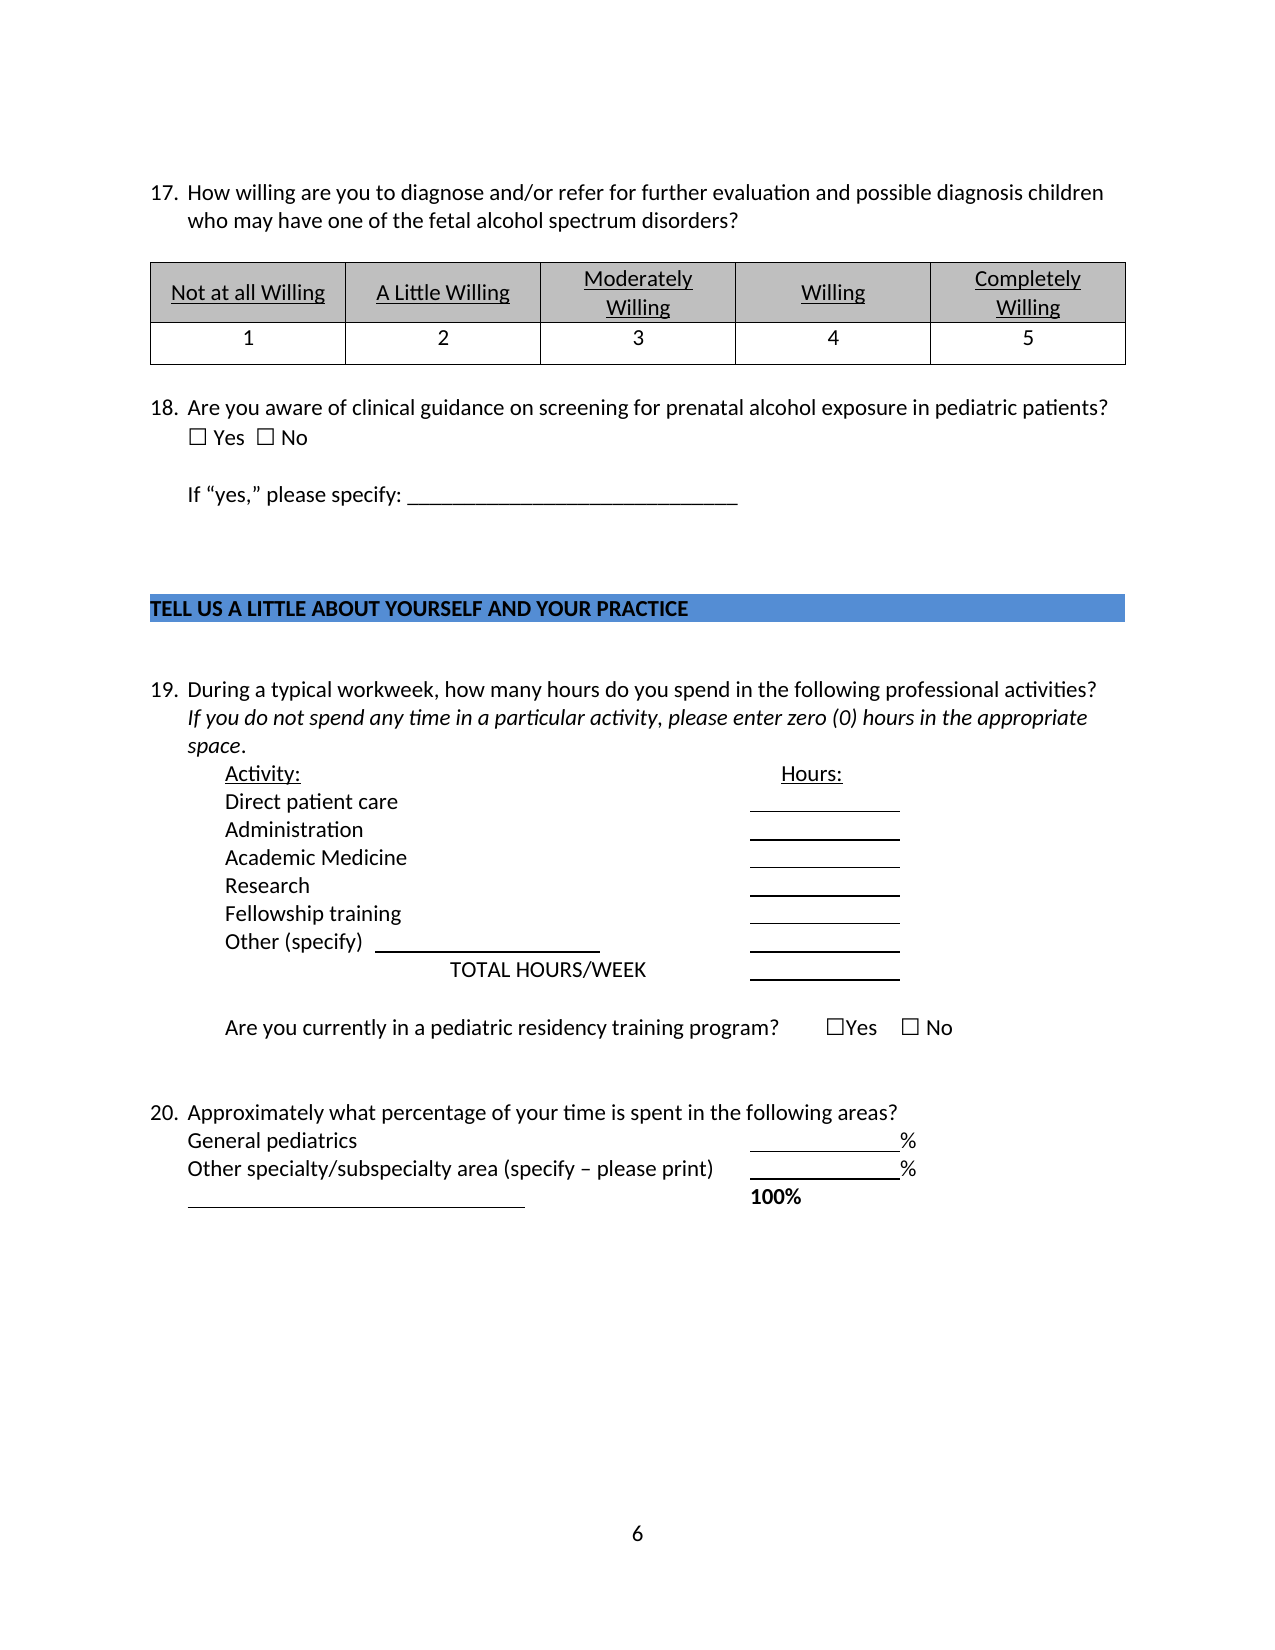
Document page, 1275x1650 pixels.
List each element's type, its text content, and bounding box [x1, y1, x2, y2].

list 100% [187, 1182, 1125, 1210]
table_header Moderately Willing [541, 263, 735, 322]
table_header Completely Willing [931, 263, 1125, 322]
text Other (specify) [225, 927, 1125, 955]
table_header A Little Willing [346, 263, 540, 322]
table_cell 3 [541, 323, 735, 364]
table_cell 1 [151, 323, 345, 364]
text Research [225, 871, 1125, 899]
text Administration [225, 815, 1125, 843]
list During a typical workweek, how many hours do you spend in the following professional activities? If you do not spend any time in a particular activity, please enter zero (0) hours in the appropriate space. [150, 675, 1125, 759]
table_header Willing [736, 263, 930, 322]
table_cell 5 [931, 323, 1125, 364]
list Yes No [187, 421, 1125, 452]
table_cell 2 [346, 323, 540, 364]
list If “yes,” please specify: _____________________________ [187, 481, 1125, 508]
list Are you aware of clinical guidance on screening for prenatal alcohol exposure in pediatric patients? [150, 393, 1125, 421]
text TELL US A LITTLE ABOUT YOURSELF AND YOUR PRACTICE [150, 594, 1125, 622]
text Activity: Hours: [225, 759, 1125, 787]
list How willing are you to diagnose and/or refer for further evaluation and possible diagnosis children who may have one of the fetal alcohol spectrum disorders? [150, 178, 1125, 234]
table_header Not at all Willing [151, 263, 345, 322]
text Direct patient care [225, 787, 1125, 815]
text Academic Medicine [225, 843, 1125, 871]
list Approximately what percentage of your time is spent in the following areas? General pediatrics % Other specialty/subspecialty area (specify – please print) % [150, 1098, 1125, 1182]
text Fellowship training [225, 899, 1125, 927]
text TOTAL HOURS/WEEK Are you currently in a pediatric residency training program? Yes No [225, 955, 1125, 1070]
table_cell 4 [736, 323, 930, 364]
